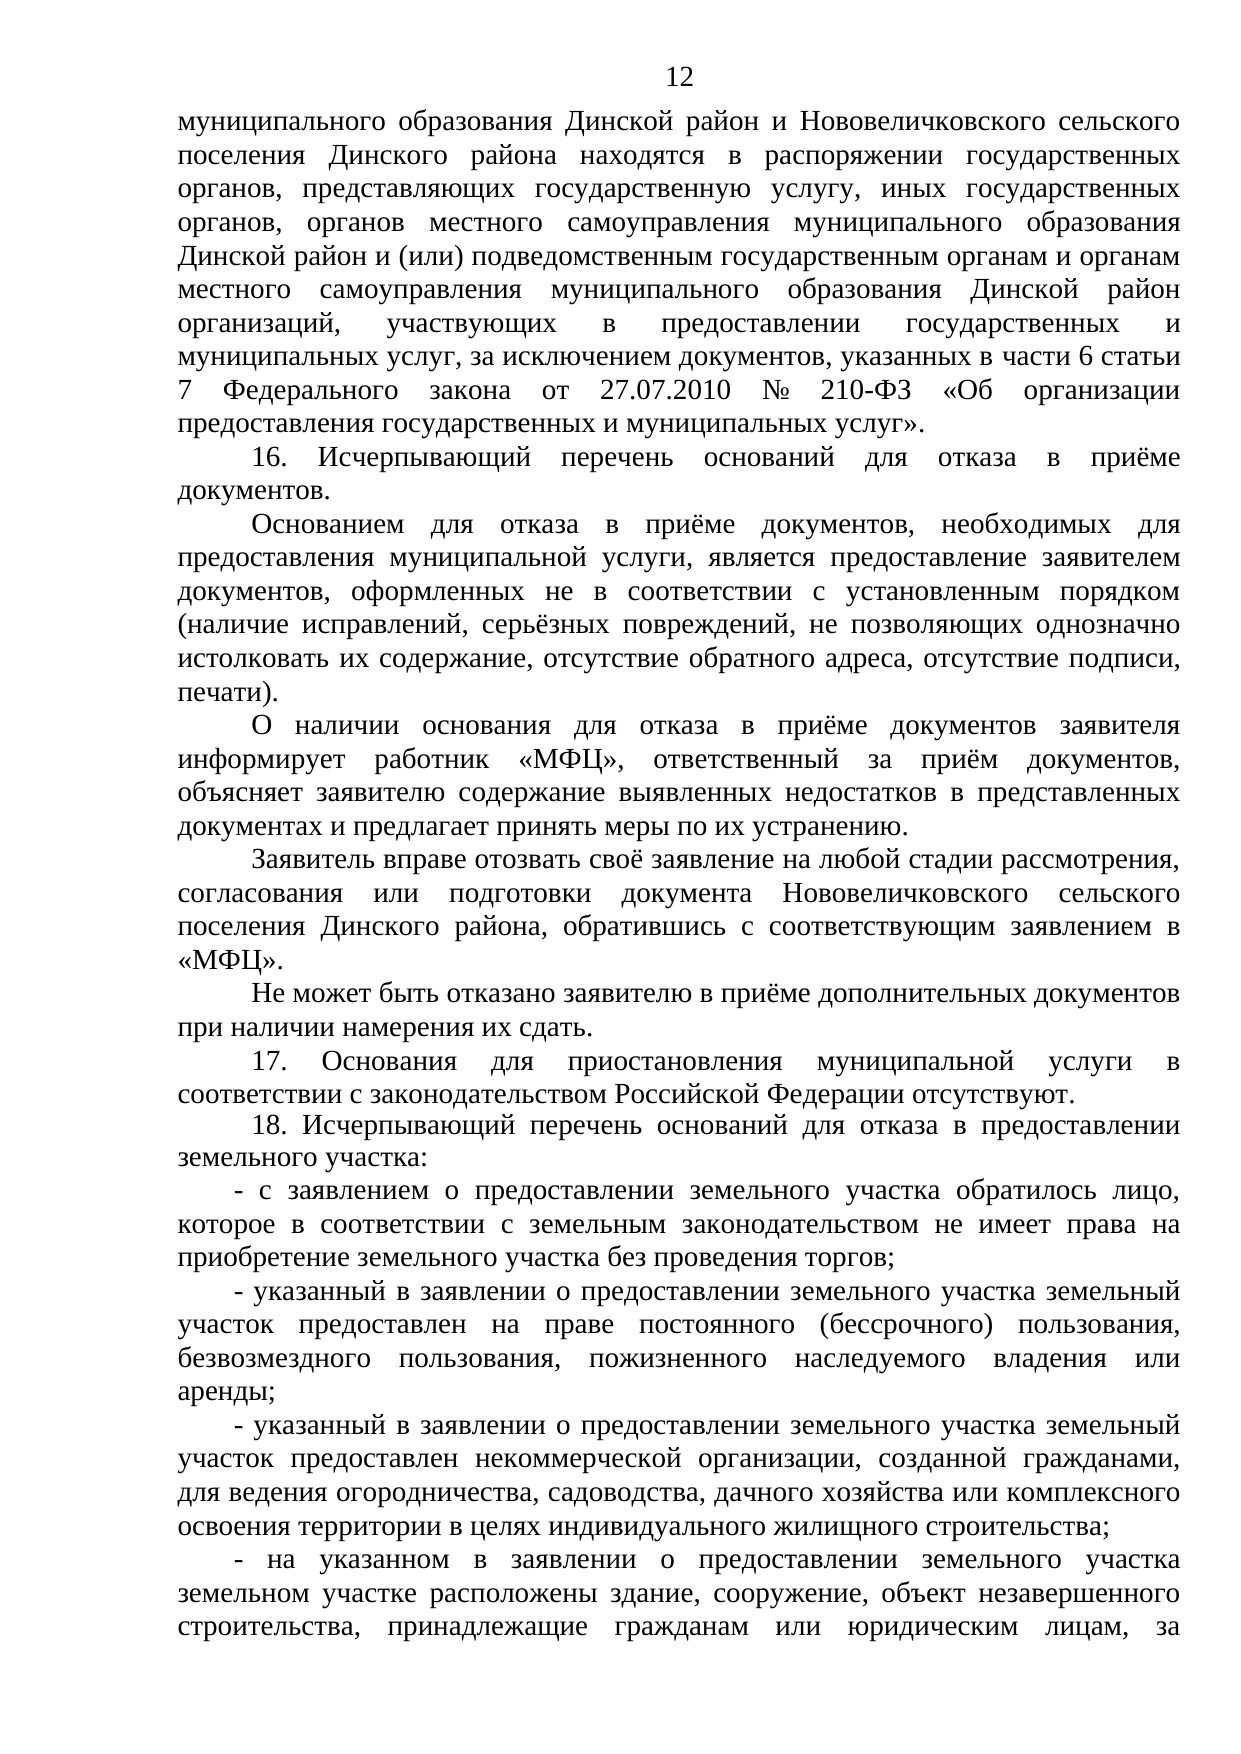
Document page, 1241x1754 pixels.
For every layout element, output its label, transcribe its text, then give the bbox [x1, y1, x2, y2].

text Заявитель вправе отозвать своё заявление на любой стадии рассмотрения, согласования или подготовки документа Нововеличковского сельского поселения Динского района, обратившись с соответствующим заявлением в «МФЦ». [177, 841, 1181, 976]
text О наличии основания для отказа в приёме документов заявителя информирует работник «МФЦ», ответственный за приём документов, объясняет заявителю содержание выявленных недостатков в представленных документах и предлагает принять меры по их устранению. [177, 707, 1181, 841]
text Не может быть отказано заявителю в приёме дополнительных документов при наличии намерения их сдать. [177, 976, 1181, 1043]
text Основанием для отказа в приёме документов, необходимых для предоставления муниципальной услуги, является предоставление заявителем документов, оформленных не в соответствии с установленным порядком (наличие исправлений, серьёзных повреждений, не позволяющих однозначно истолковать их содержание, отсутствие обратного адреса, отсутствие подписи, печати). [177, 506, 1181, 707]
text - указанный в заявлении о предоставлении земельного участка земельный участок предоставлен на праве постоянного (бессрочного) пользования, безвозмездного пользования, пожизненного наследуемого владения или аренды; [177, 1273, 1181, 1407]
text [177, 1541, 1181, 1642]
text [177, 103, 1181, 439]
text 17. Основания для приостановления муниципальной услуги в соответствии с законодательством Российской Федерации отсутствуют. [177, 1043, 1181, 1110]
text - с заявлением о предоставлении земельного участка обратилось лицо, которое в соответствии с земельным законодательством не имеет права на приобретение земельного участка без проведения торгов; [177, 1172, 1181, 1273]
text - указанный в заявлении о предоставлении земельного участка земельный участок предоставлен некоммерческой организации, созданной гражданами, для ведения огородничества, садоводства, дачного хозяйства или комплексного освоения территории в целях индивидуального жилищного строительства; [177, 1407, 1181, 1541]
text 16. Исчерпывающий перечень оснований для отказа в приёме документов. [177, 439, 1181, 506]
text 18. Исчерпывающий перечень оснований для отказа в предоставлении земельного участка: [177, 1110, 1181, 1172]
